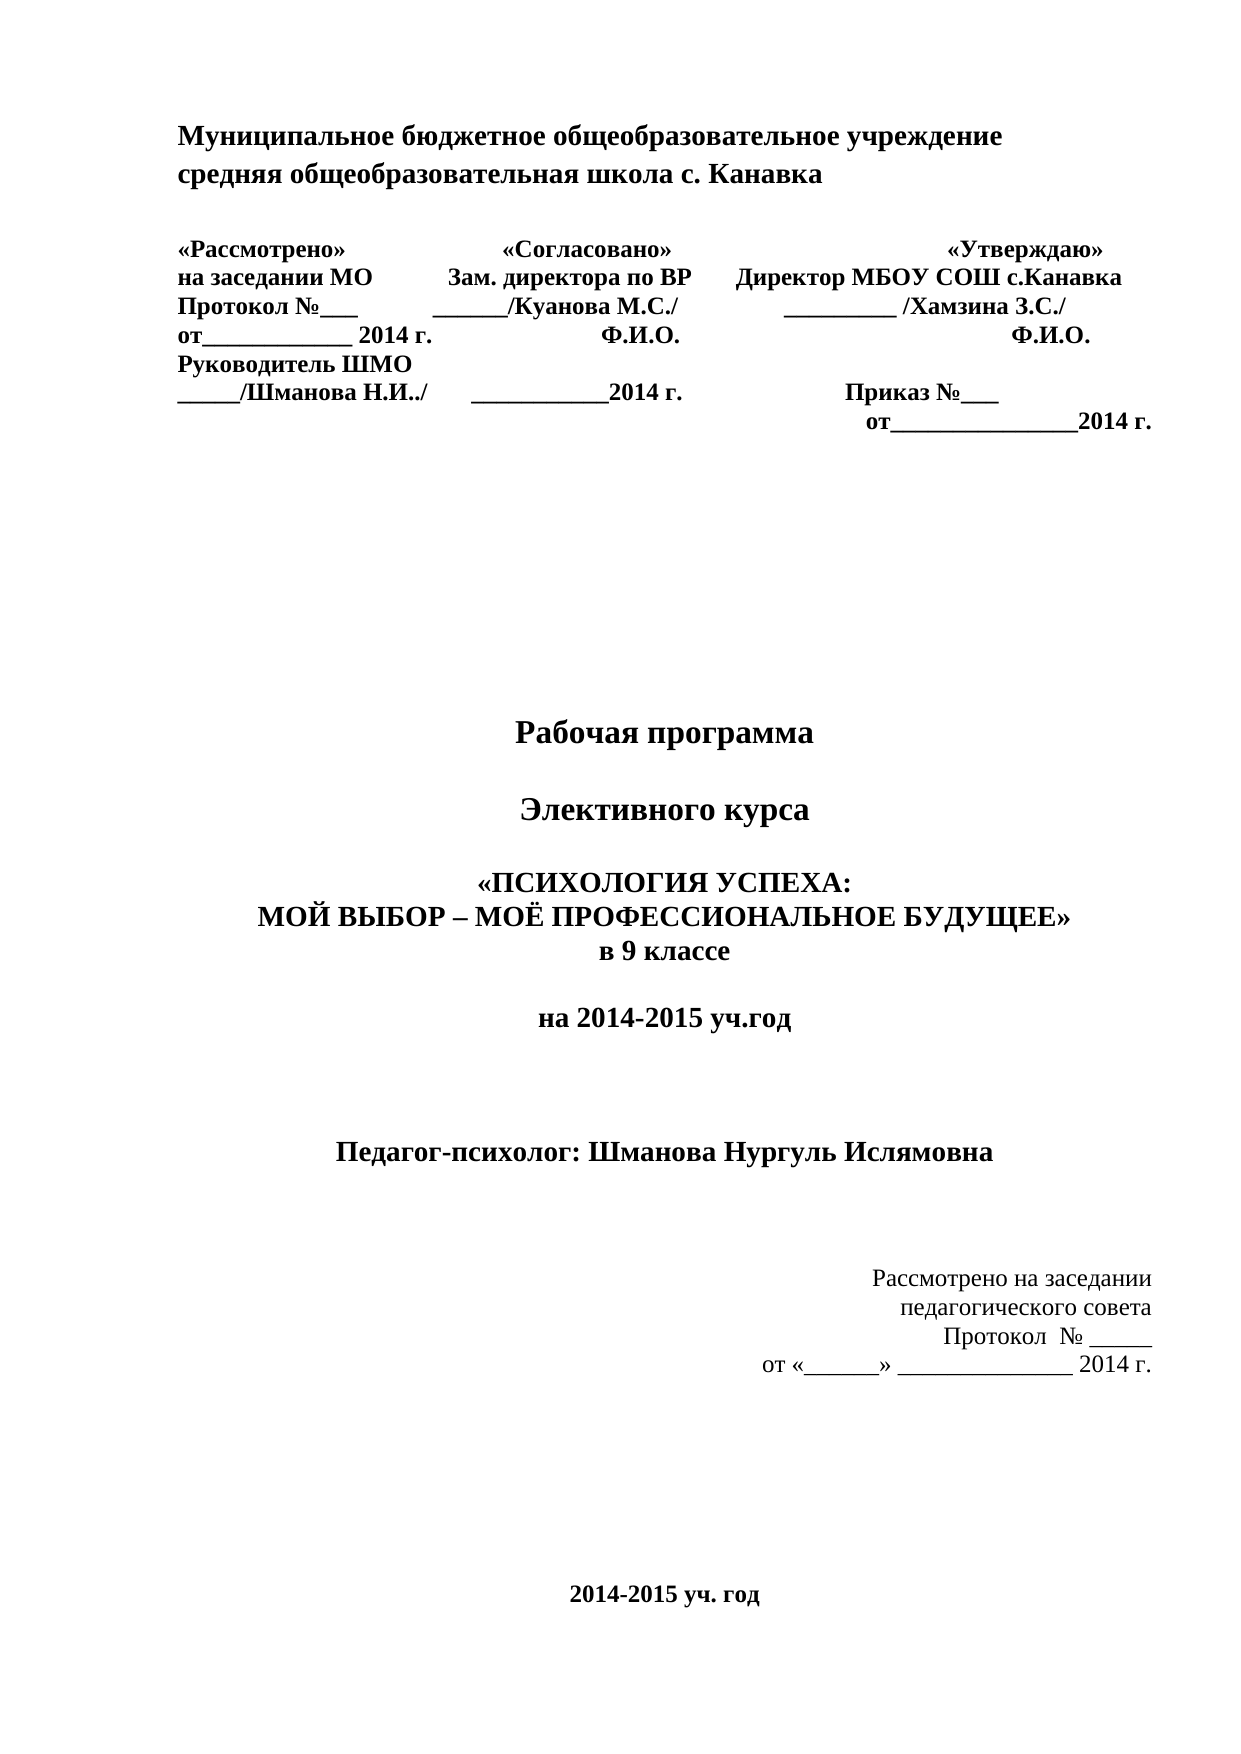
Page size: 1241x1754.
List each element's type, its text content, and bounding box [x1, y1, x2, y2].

text Руководитель ШМО [177, 349, 1152, 377]
text Протокол № _____ [177, 1321, 1152, 1349]
text МОЙ ВЫБОР – МОË ПРОФЕССИОНАЛЬНОЕ БУДУЩЕЕ» [177, 899, 1152, 933]
text «Рассмотрено» «Согласовано» «Утверждаю» [177, 234, 1152, 262]
text от «______» ______________ 2014 г. [177, 1349, 1152, 1378]
text Рабочая программа [177, 712, 1152, 751]
text «ПСИХОЛОГИЯ УСПЕХА: [177, 866, 1152, 899]
text от_______________2014 г. [177, 406, 1152, 435]
text педагогического совета [177, 1292, 1152, 1321]
text _____/Шманова Н.И../ ___________2014 г. Приказ №___ [177, 377, 1152, 406]
text Рассмотрено на заседании [177, 1263, 1152, 1292]
text на 2014-2015 уч.год [177, 1000, 1152, 1033]
text средняя общеобразовательная школа с. Канавка [177, 157, 1152, 190]
text 2014-2015 уч. год [177, 1579, 1152, 1608]
text на заседании МО Зам. директора по ВР Директор МБОУ СОШ с.Канавка [177, 262, 1152, 291]
text Муниципальное бюджетное общеобразовательное учреждение [177, 118, 1152, 152]
text от____________ 2014 г. Ф.И.О. Ф.И.О. [177, 320, 1152, 349]
text Протокол №___ ______/Куанова М.С./ _________ /Хамзина З.С./ [177, 291, 1152, 320]
text Элективного курса [177, 789, 1152, 827]
text Педагог-психолог: Шманова Нургуль Ислямовна [177, 1134, 1152, 1167]
text в 9 классе [177, 933, 1152, 966]
